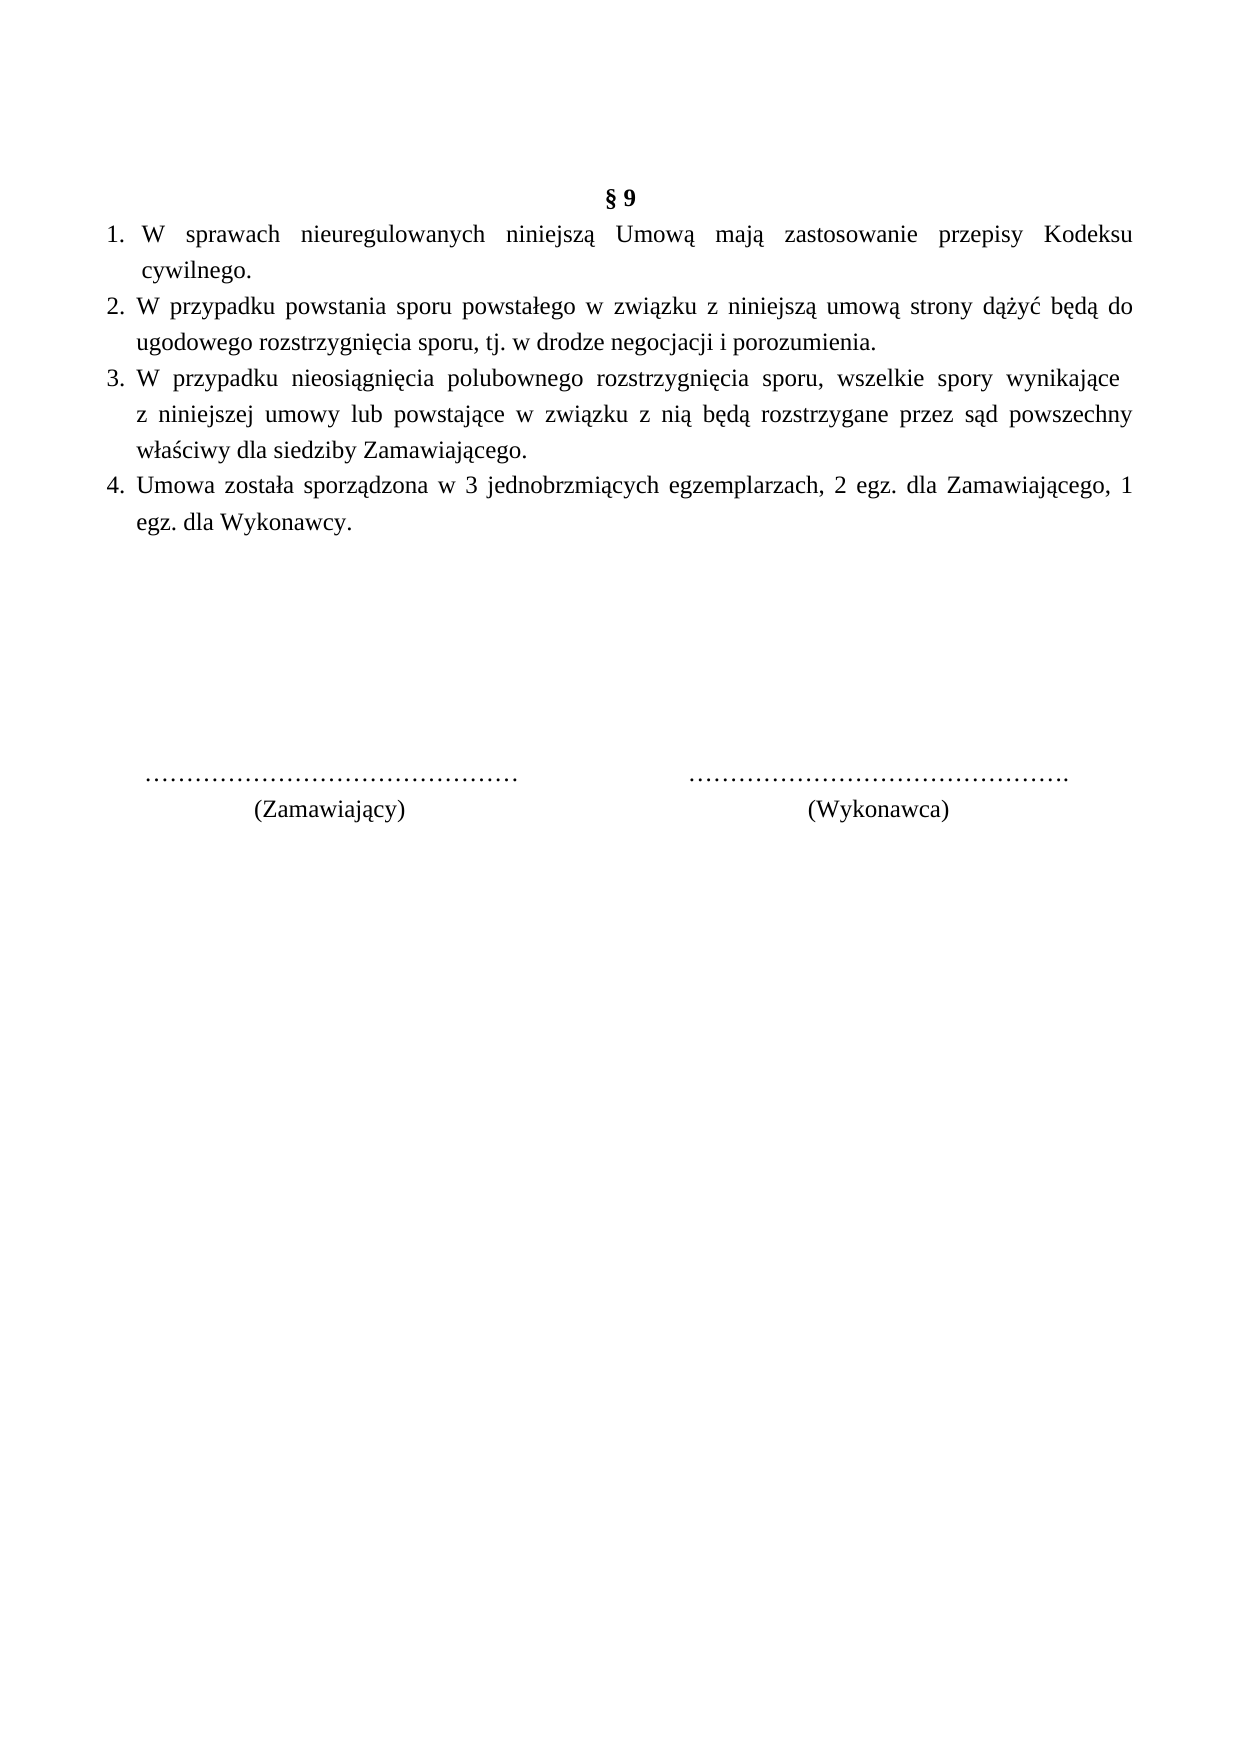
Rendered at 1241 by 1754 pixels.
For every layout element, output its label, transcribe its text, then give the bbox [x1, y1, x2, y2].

text § 9 [106, 183, 1134, 212]
list W przypadku nieosiągnięcia polubownego rozstrzygnięcia sporu, wszelkie spory wynikające z niniejszej umowy lub powstające w związku z nią będą rozstrzygane przez sąd powszechny właściwy dla siedziby Zamawiającego. [106, 363, 1134, 463]
list Umowa została sporządzona w 3 jednobrzmiących egzemplarzach, 2 egz. dla Zamawiającego, 1 egz. dla Wykonawcy. [106, 471, 1134, 535]
text (Zamawiający) (Wykonawca) [144, 794, 1134, 823]
list W sprawach nieuregulowanych niniejszą Umową mają zastosowanie przepisy Kodeksu cywilnego. [106, 219, 1134, 284]
list W przypadku powstania sporu powstałego w związku z niniejszą umową strony dążyć będą do ugodowego rozstrzygnięcia sporu, tj. w drodze negocjacji i porozumienia. [106, 291, 1134, 356]
text ……………………………………… ………………………………………. [144, 758, 1134, 787]
